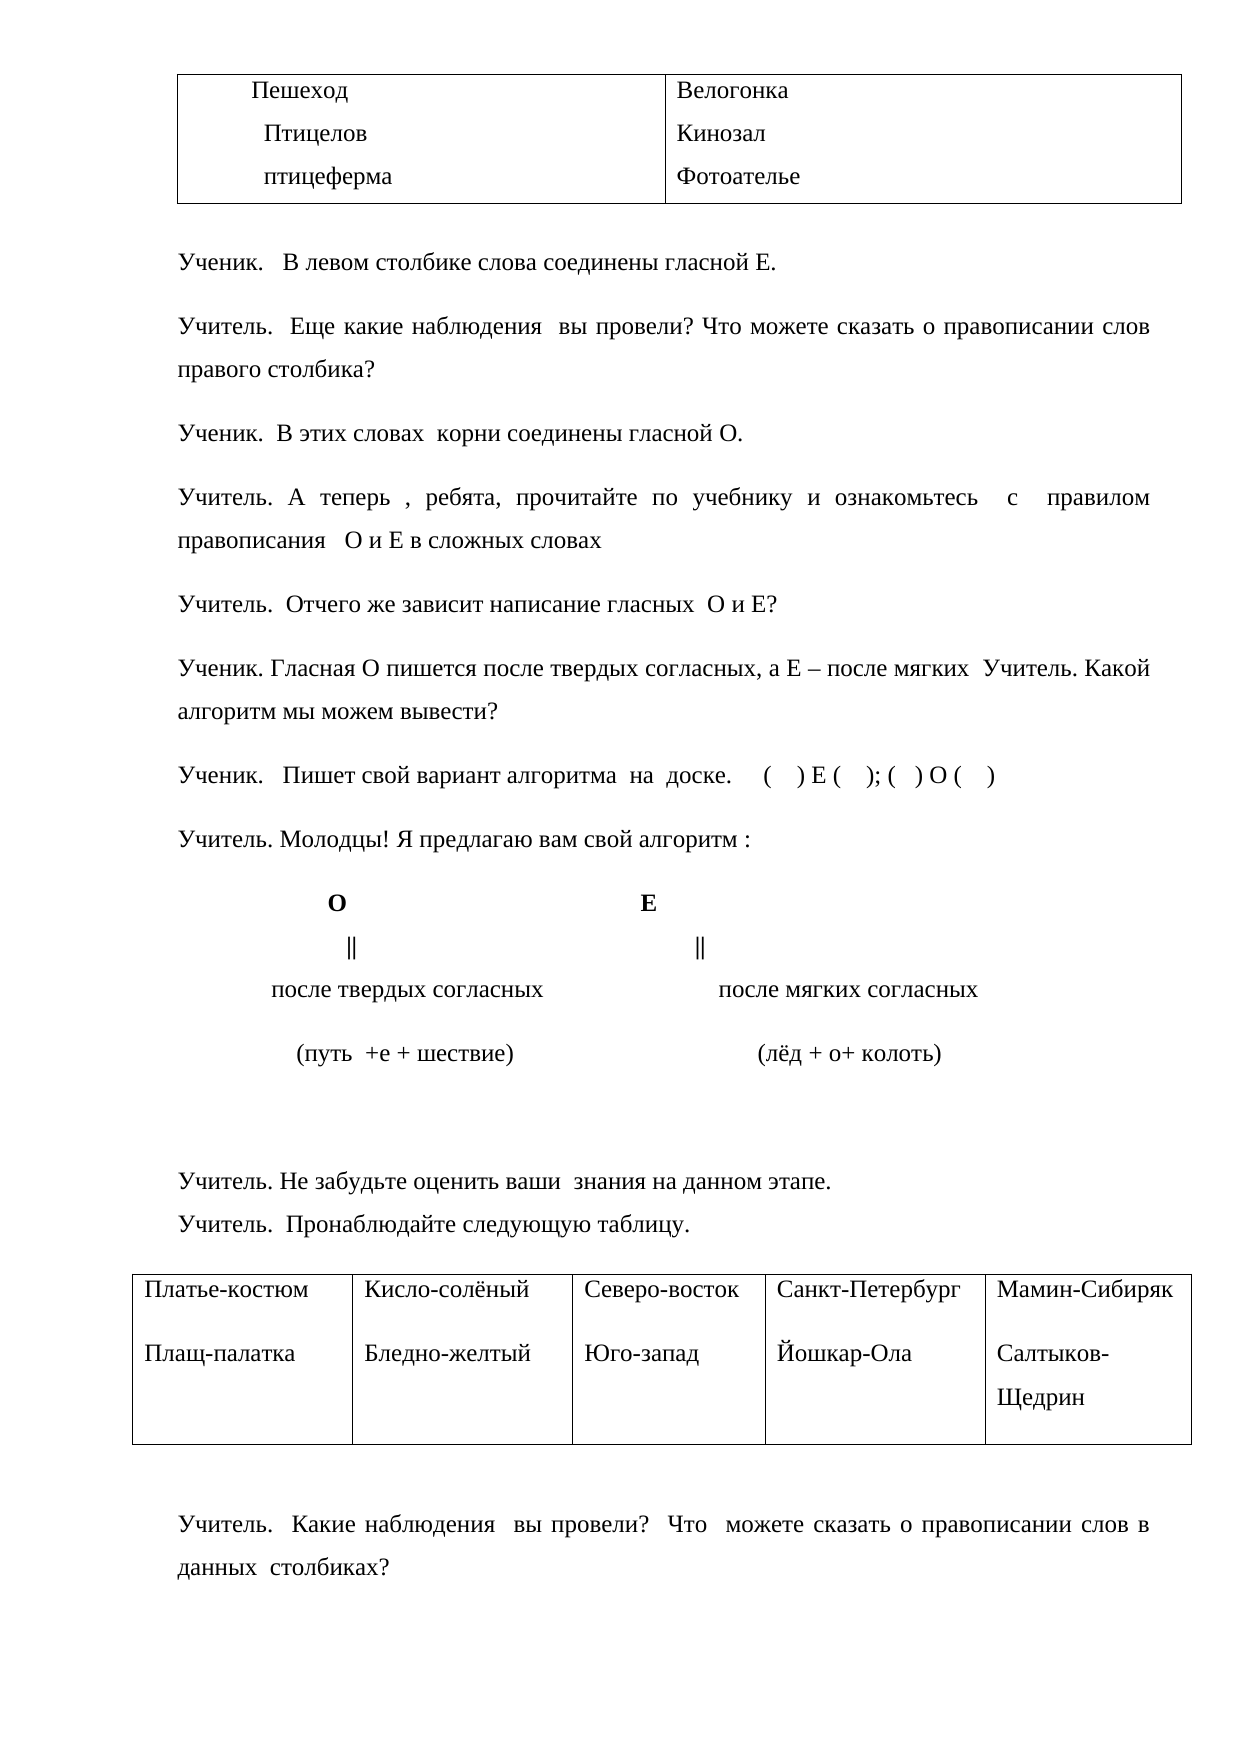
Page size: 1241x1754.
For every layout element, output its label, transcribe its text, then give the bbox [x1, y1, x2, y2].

text Ученик. В этих словах корни соединены гласной О. [177, 418, 1152, 447]
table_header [178, 75, 665, 203]
table_header Северо-восток Юго-запад [573, 1275, 765, 1444]
text Ученик. В левом столбике слова соединены гласной Е. [177, 247, 1152, 276]
table_header Мамин-Сибиряк Салтыков-Щедрин [986, 1275, 1191, 1444]
text Ученик. Гласная О пишется после твердых согласных, а Е – после мягких Учитель. Какой алгоритм мы можем вывести? [177, 653, 1152, 725]
text Учитель. Отчего же зависит написание гласных О и Е? [177, 589, 1152, 618]
text Учитель. Молодцы! Я предлагаю вам свой алгоритм : [177, 824, 1152, 853]
text (путь +е + шествие) (лёд + о+ колоть) [177, 1038, 1152, 1067]
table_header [666, 75, 1181, 203]
text Ученик. Пишет свой вариант алгоритма на доске. ( ) Е ( ); ( ) О ( ) [177, 760, 1152, 789]
text после твердых согласных после мягких согласных [177, 974, 1152, 1003]
text О Е [177, 888, 1152, 917]
text Учитель. Не забудьте оценить ваши знания на данном этапе. [177, 1166, 1152, 1195]
text Учитель. А теперь , ребята, прочитайте по учебнику и ознакомьтесь с правилом правописания О и Е в сложных словах [177, 482, 1152, 554]
text Учитель. Пронаблюдайте следующую таблицу. [177, 1209, 1152, 1238]
table_header Кисло-солёный Бледно-желтый [353, 1275, 572, 1444]
table_header Платье-костюм Плащ-палатка [133, 1275, 352, 1444]
text || || [177, 931, 1152, 960]
table_header Санкт-Петербург Йошкар-Ола [766, 1275, 985, 1444]
text Учитель. Какие наблюдения вы провели? Что можете сказать о правописании слов в данных столбиках? [177, 1509, 1152, 1581]
text Учитель. Еще какие наблюдения вы провели? Что можете сказать о правописании слов правого столбика? [177, 311, 1152, 383]
